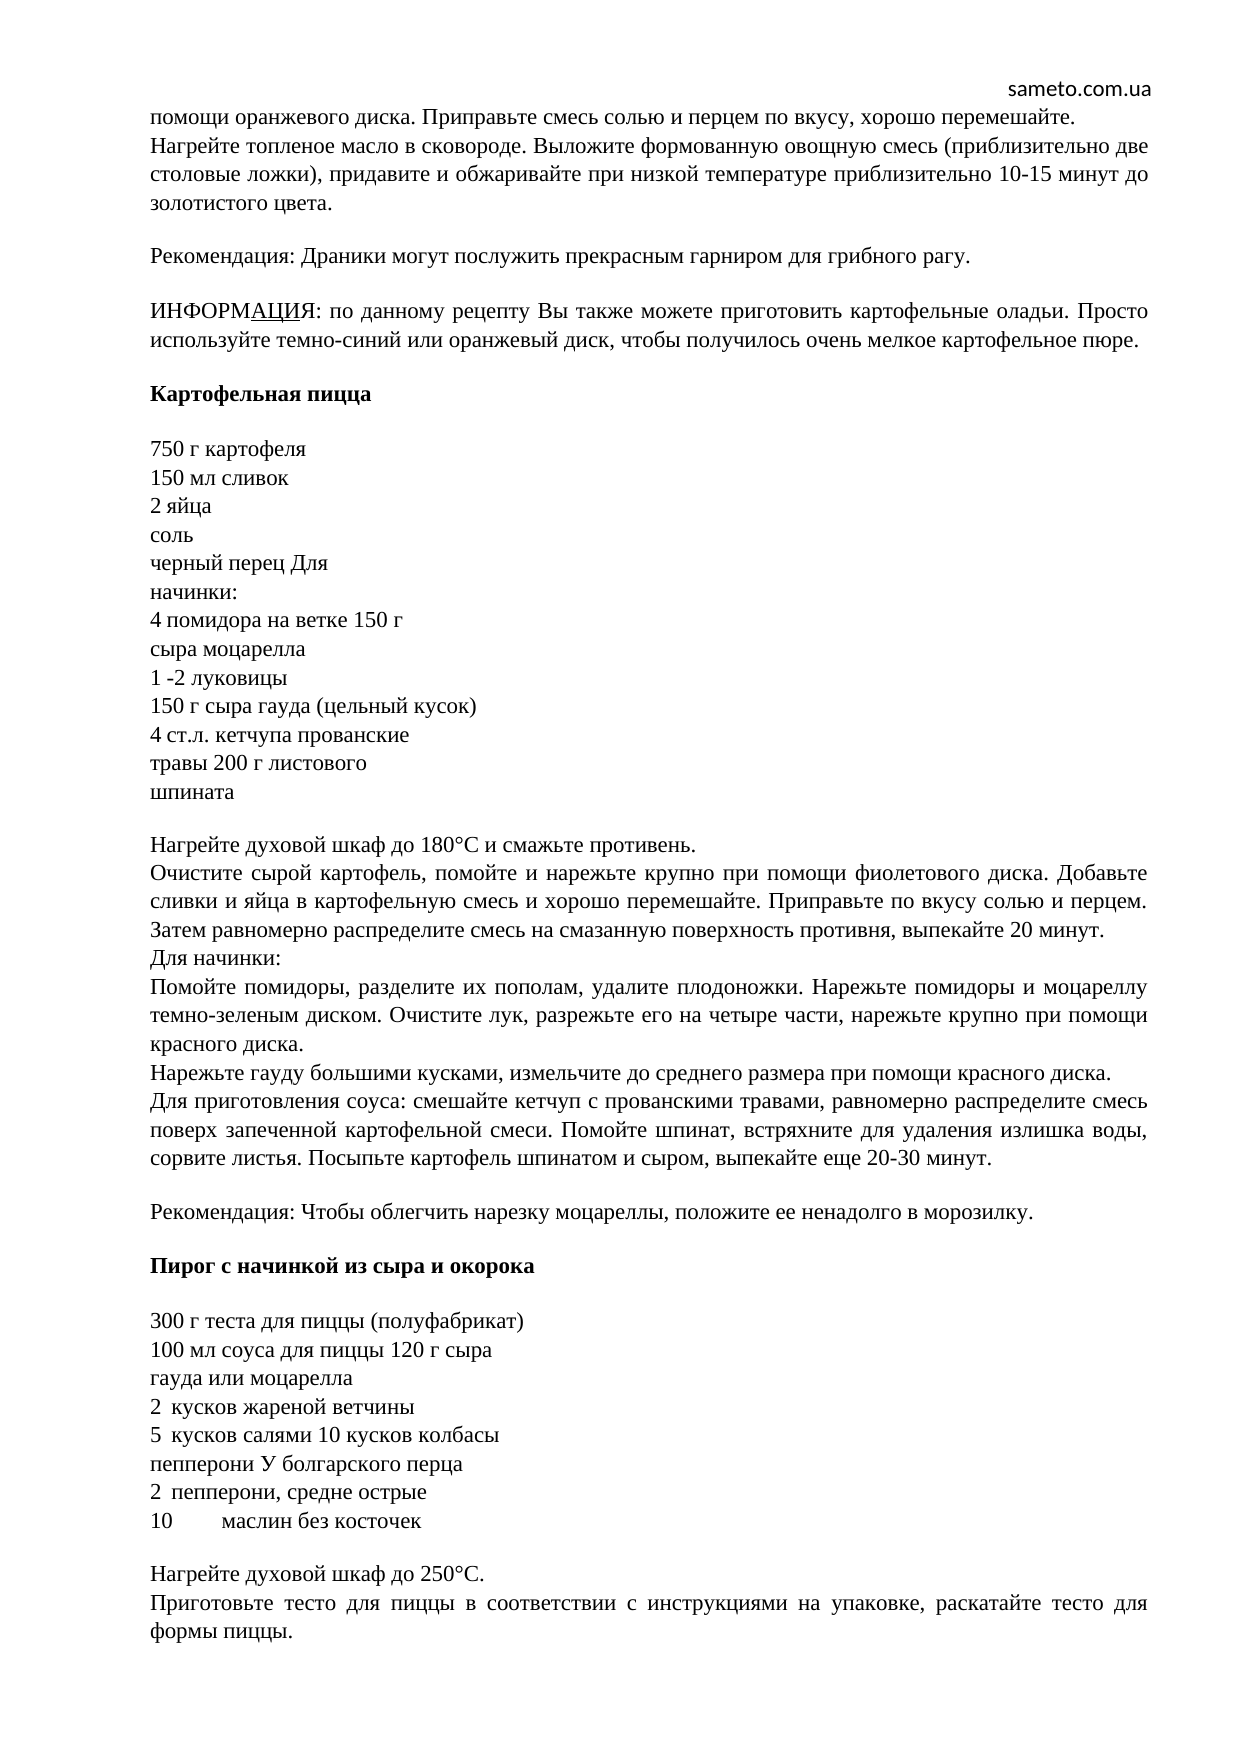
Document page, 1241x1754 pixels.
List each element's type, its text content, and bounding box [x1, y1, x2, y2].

text Помойте помидоры, разделите их пополам, удалите плодоножки. Нарежьте помидоры и моцареллу темно-зеленым диском. Очистите лук, разрежьте его на четыре части, нарежьте крупно при помощи красного диска. [150, 971, 1149, 1057]
text Нагрейте духовой шкаф до 180°С и смажьте противень. [150, 834, 1152, 857]
list помидора на ветке 150 г сыра моцарелла [150, 605, 456, 662]
text Очистите сырой картофель, помойте и нарежьте крупно при помощи фиолетового диска. Добавьте сливки и яйца в картофельную смесь и хорошо перемешайте. Приправьте по вкусу солью и перцем. Затем равномерно распределите смесь на смазанную поверхность противня, выпекайте 20 минут. [150, 857, 1149, 943]
text 300 г теста для пиццы (полуфабрикат) [150, 1306, 1152, 1334]
text ИНФОРМАЦИЯ: по данному рецепту Вы также можете приготовить картофельные оладьи. Просто используйте темно-синий или оранжевый диск, чтобы получилось очень мелкое картофельное пюре. [150, 296, 1149, 353]
text Пирог с начинкой из сыра и окорока [150, 1255, 1152, 1278]
text Рекомендация: Чтобы облегчить нарезку моцареллы, положите ее ненадолго в морозилку. [150, 1201, 1152, 1224]
text Для начинки: [150, 943, 1152, 971]
list яйца соль [150, 491, 231, 548]
text черный перец Для начинки: [150, 548, 335, 605]
text 150 г сыра гауда (цельный кусок) [150, 691, 1152, 719]
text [150, 102, 1149, 130]
text 100 мл соуса для пиццы 120 г сыра гауда или моцарелла [150, 1334, 506, 1391]
text Нагрейте топленое масло в сковороде. Выложите формованную овощную смесь (приблизительно две столовые ложки), придавите и обжаривайте при низкой температуре приблизительно 10-15 минут до золотистого цвета. [150, 130, 1149, 216]
list кусков жареной ветчины [150, 1391, 1152, 1420]
list пепперони, средне острые [150, 1477, 1152, 1506]
text Приготовьте тесто для пиццы в соответствии с инструкциями на упаковке, раскатайте тесто для формы пиццы. [150, 1588, 1149, 1645]
text 750 г картофеля 150 мл сливок [150, 434, 335, 491]
text Для приготовления соуса: смешайте кетчуп с прованскими травами, равномерно распределите смесь поверх запеченной картофельной смеси. Помойте шпинат, встряхните для удаления излишка воды, сорвите листья. Посыпьте картофель шпинатом и сыром, выпекайте еще 20-30 минут. [150, 1086, 1149, 1171]
text Картофельная пицца [150, 383, 1152, 406]
list кусков салями 10 кусков колбасы пепперони У болгарского перца [150, 1420, 506, 1477]
list маслин без косточек [150, 1506, 1152, 1534]
text Рекомендация: Драники могут послужить прекрасным гарниром для грибного рагу. [150, 245, 1152, 268]
text Нагрейте духовой шкаф до 250°С. [150, 1559, 1152, 1588]
list ст.л. кетчупа прованские травы 200 г листового шпината [150, 719, 456, 805]
list -2 луковицы [150, 662, 1152, 691]
text Нарежьте гауду большими кусками, измельчите до среднего размера при помощи красного диска. [150, 1057, 1149, 1086]
